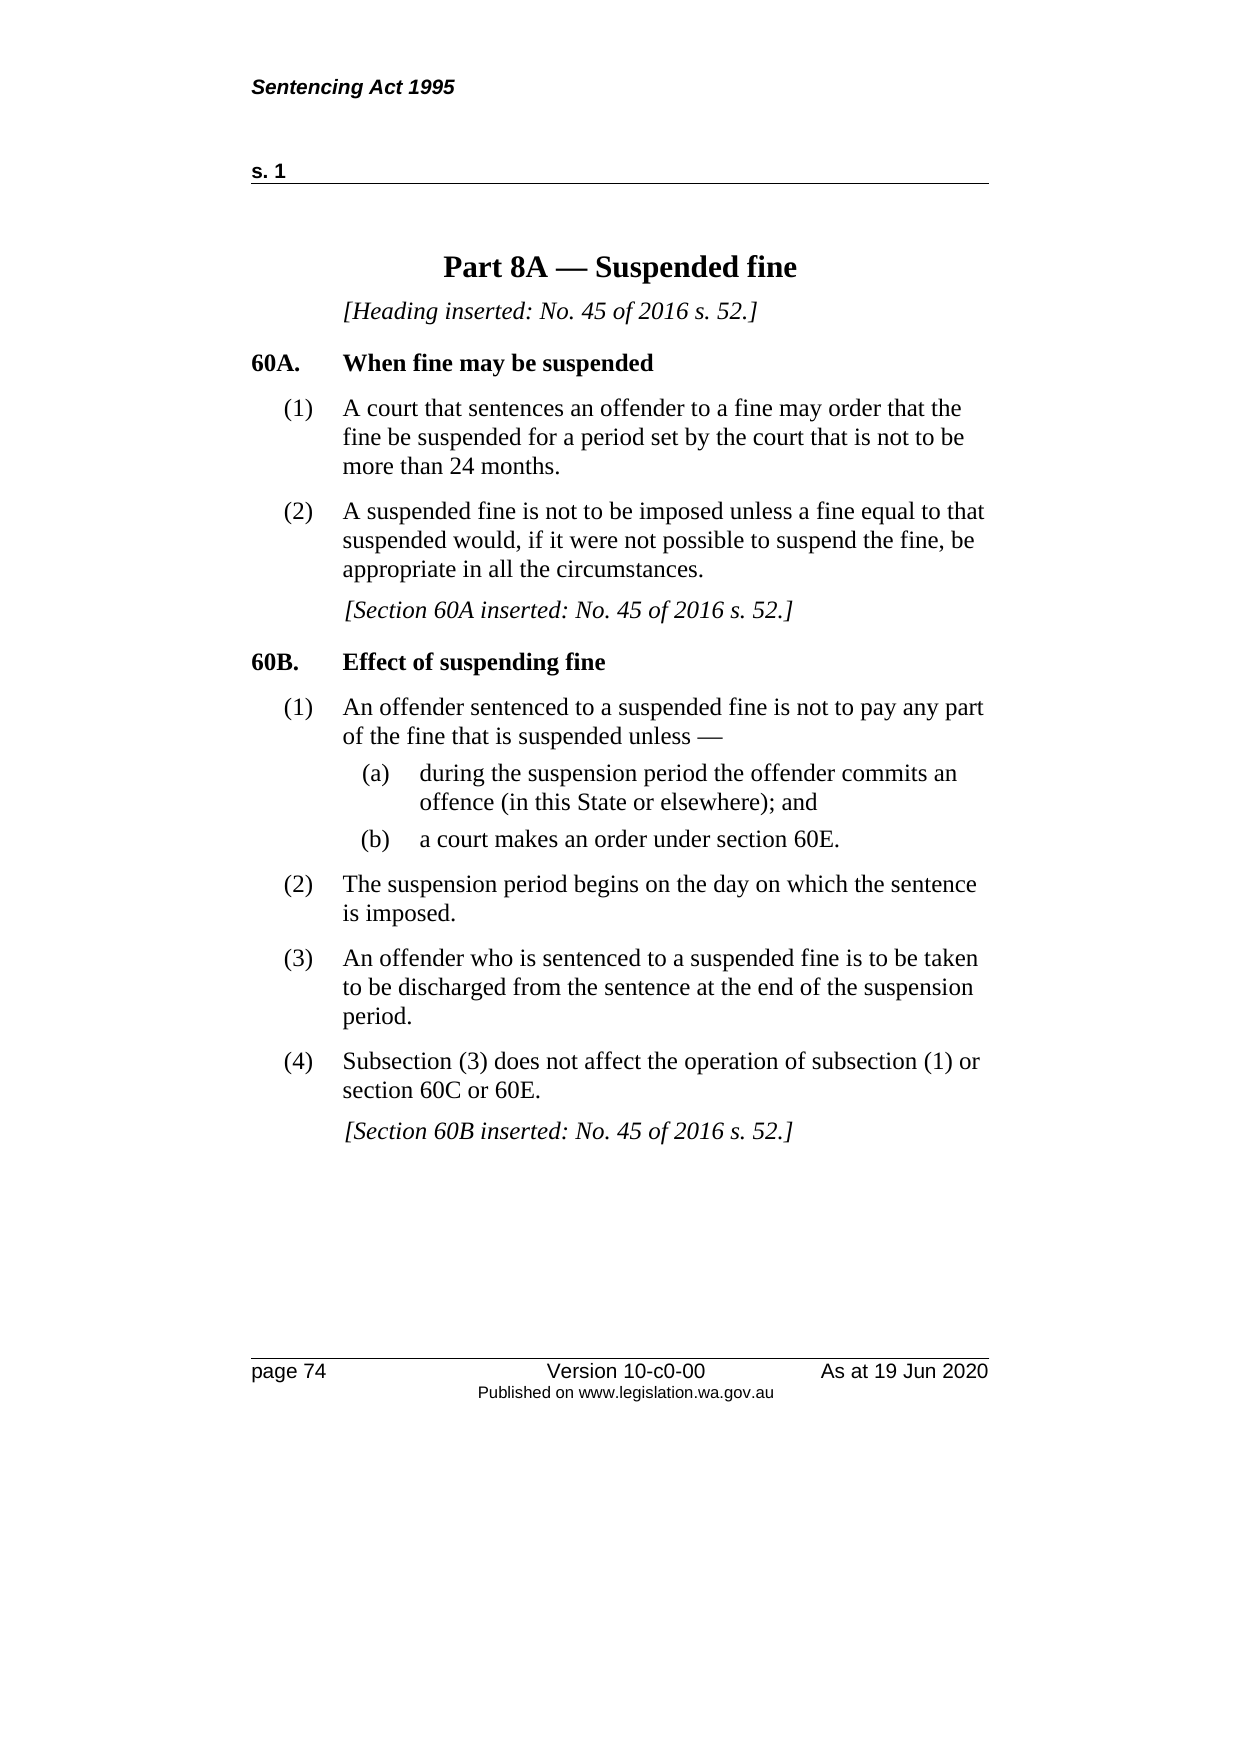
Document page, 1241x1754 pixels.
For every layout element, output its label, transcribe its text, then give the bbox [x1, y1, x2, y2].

text (b) a court makes an order under section 60E. [251, 824, 989, 853]
subtitle 60B. Effect of suspending fine [251, 647, 989, 676]
text (1) An offender sentenced to a suspended fine is not to pay any part of the fine that is suspended unless — [251, 692, 989, 750]
text (1) A court that sentences an offender to a fine may order that the fine be suspended for a period set by the court that is not to be more than 24 months. [251, 393, 989, 480]
subtitle Part 8A — Suspended fine [251, 248, 989, 284]
text (2) A suspended fine is not to be imposed unless a fine equal to that suspended would, if it were not possible to suspend the fine, be appropriate in all the circumstances. [251, 496, 989, 583]
text (3) An offender who is sentenced to a suspended fine is to be taken to be discharged from the sentence at the end of the suspension period. [251, 943, 989, 1030]
text [Section 60A inserted: No. 45 of 2016 s. 52.] [251, 595, 989, 624]
text (4) Subsection (3) does not affect the operation of subsection (1) or section 60C or 60E. [251, 1046, 989, 1104]
subtitle [Heading inserted: No. 45 of 2016 s. 52.] [251, 296, 989, 325]
subtitle 60A. When fine may be suspended [251, 348, 989, 377]
text (2) The suspension period begins on the day on which the sentence is imposed. [251, 869, 989, 927]
text (a) during the suspension period the offender commits an offence (in this State or elsewhere); and [251, 758, 989, 816]
text [Section 60B inserted: No. 45 of 2016 s. 52.] [251, 1116, 989, 1145]
